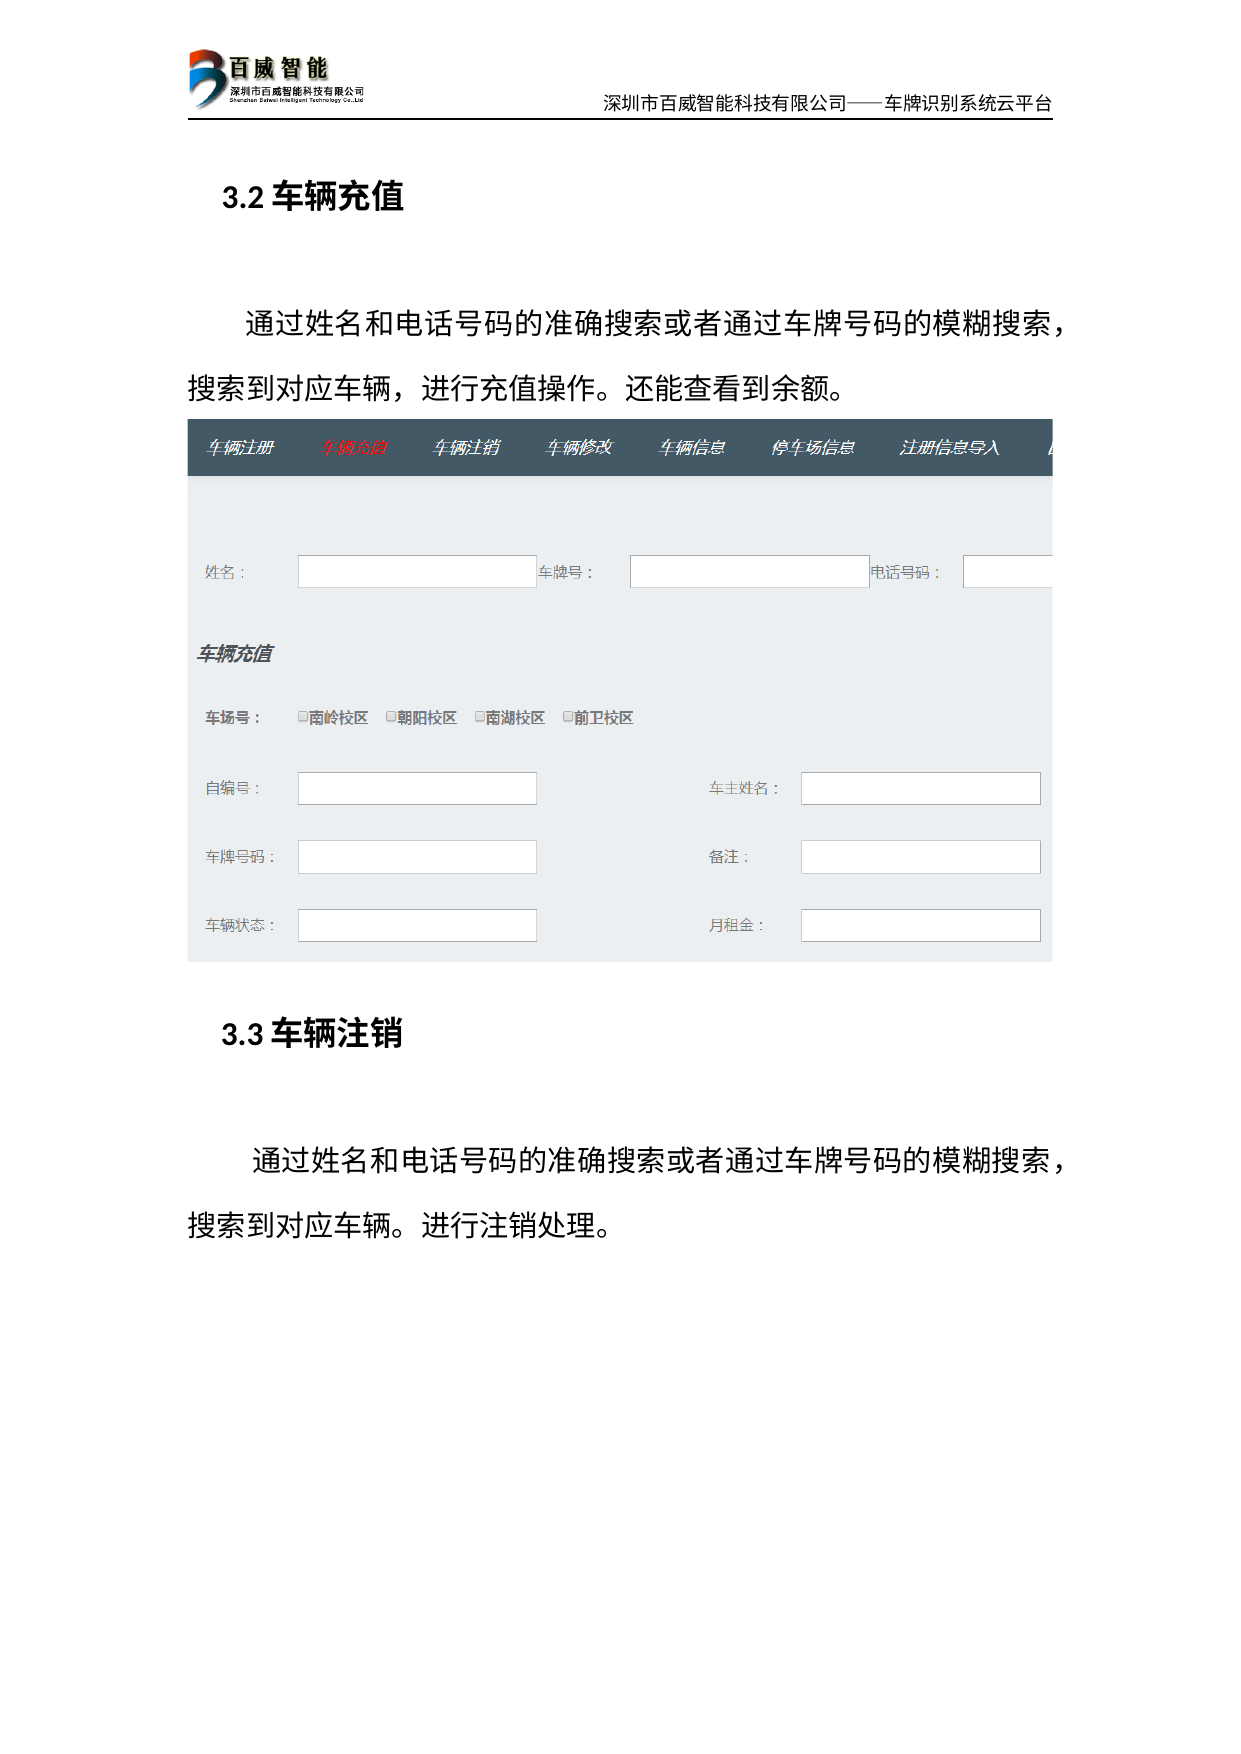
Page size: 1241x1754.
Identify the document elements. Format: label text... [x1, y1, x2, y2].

subtitle 3.3车辆注销 [187, 999, 1053, 1064]
subtitle 3.2车辆充值 [187, 162, 1053, 227]
text 通过姓名和电话号码的准确搜索或者通过车牌号码的模糊搜索，搜索到对应车辆。进行注销处理。 [187, 1126, 1053, 1256]
picture [188, 36, 378, 115]
text 通过姓名和电话号码的准确搜索或者通过车牌号码的模糊搜索，搜索到对应车辆，进行充值操作。还能查看到余额。 [187, 289, 1053, 419]
picture [187, 419, 1053, 962]
